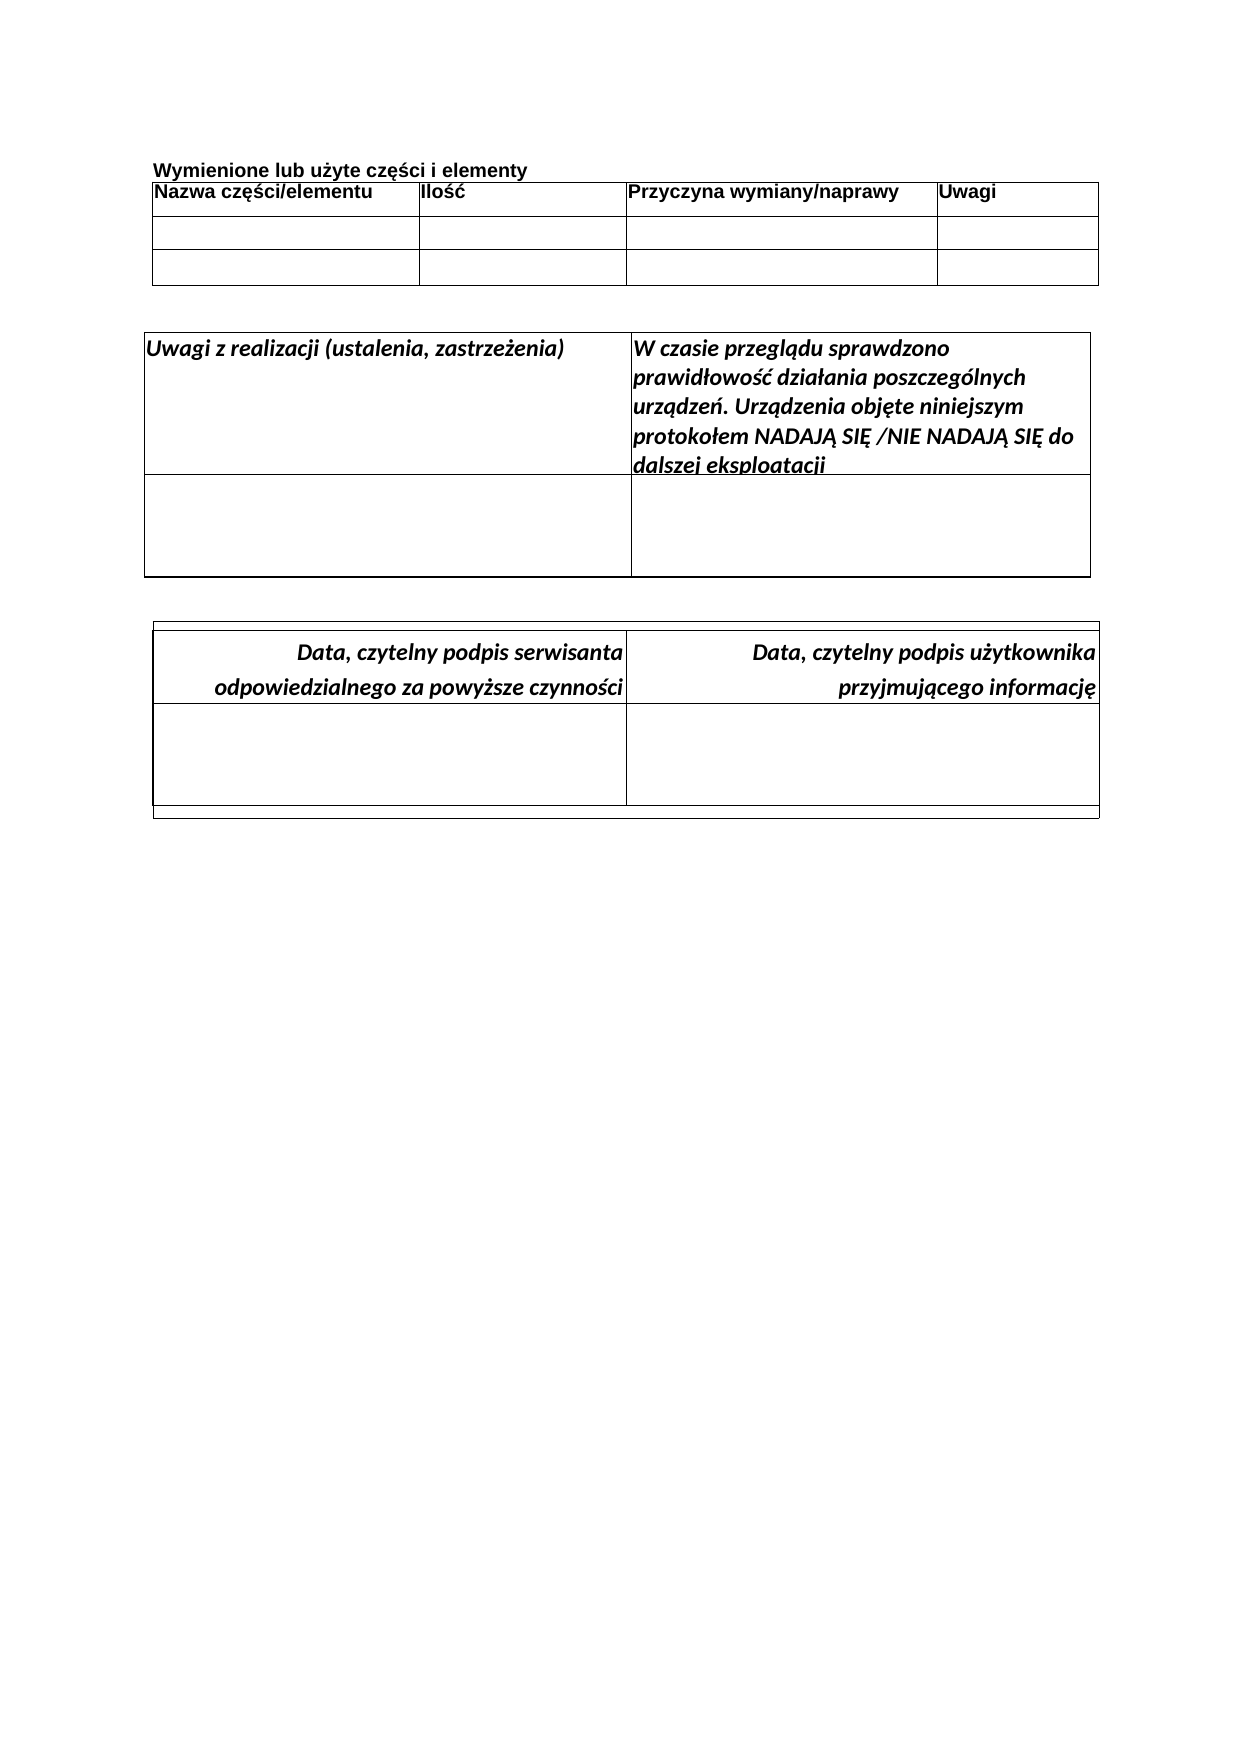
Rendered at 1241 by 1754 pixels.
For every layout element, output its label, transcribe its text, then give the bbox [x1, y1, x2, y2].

table_cell [627, 704, 1099, 805]
table_header Uwagi z realizacji (ustalenia, zastrzeżenia) [145, 333, 631, 474]
table_cell [153, 217, 419, 249]
table_header Ilość [420, 183, 626, 216]
table_cell [632, 475, 1090, 576]
table_header W czasie przeglądu sprawdzono prawidłowość działania poszczególnych urządzeń. Urządzenia objęte niniejszym protokołem NADAJĄ SIĘ /NIE NADAJĄ SIĘ do dalszej eksploatacji [826, 333, 1090, 474]
table_cell [154, 704, 626, 805]
text Wymienione lub użyte części i elementy [153, 162, 1099, 182]
table_header Uwagi [938, 183, 1098, 216]
table_cell [153, 250, 419, 285]
table_header Data, czytelny podpis serwisanta odpowiedzialnego za powyższe czynności [154, 631, 626, 703]
table_cell [420, 250, 626, 285]
table_header Przyczyna wymiany/naprawy [627, 183, 937, 216]
table_cell [938, 250, 1098, 285]
table_cell [938, 217, 1098, 249]
table_cell [145, 475, 631, 576]
table_cell [627, 217, 937, 249]
table_cell [627, 250, 937, 285]
table_header Nazwa części/elementu [153, 183, 419, 216]
table_cell [420, 217, 626, 249]
table_header Data, czytelny podpis użytkownika przyjmującego informację [627, 631, 1099, 703]
